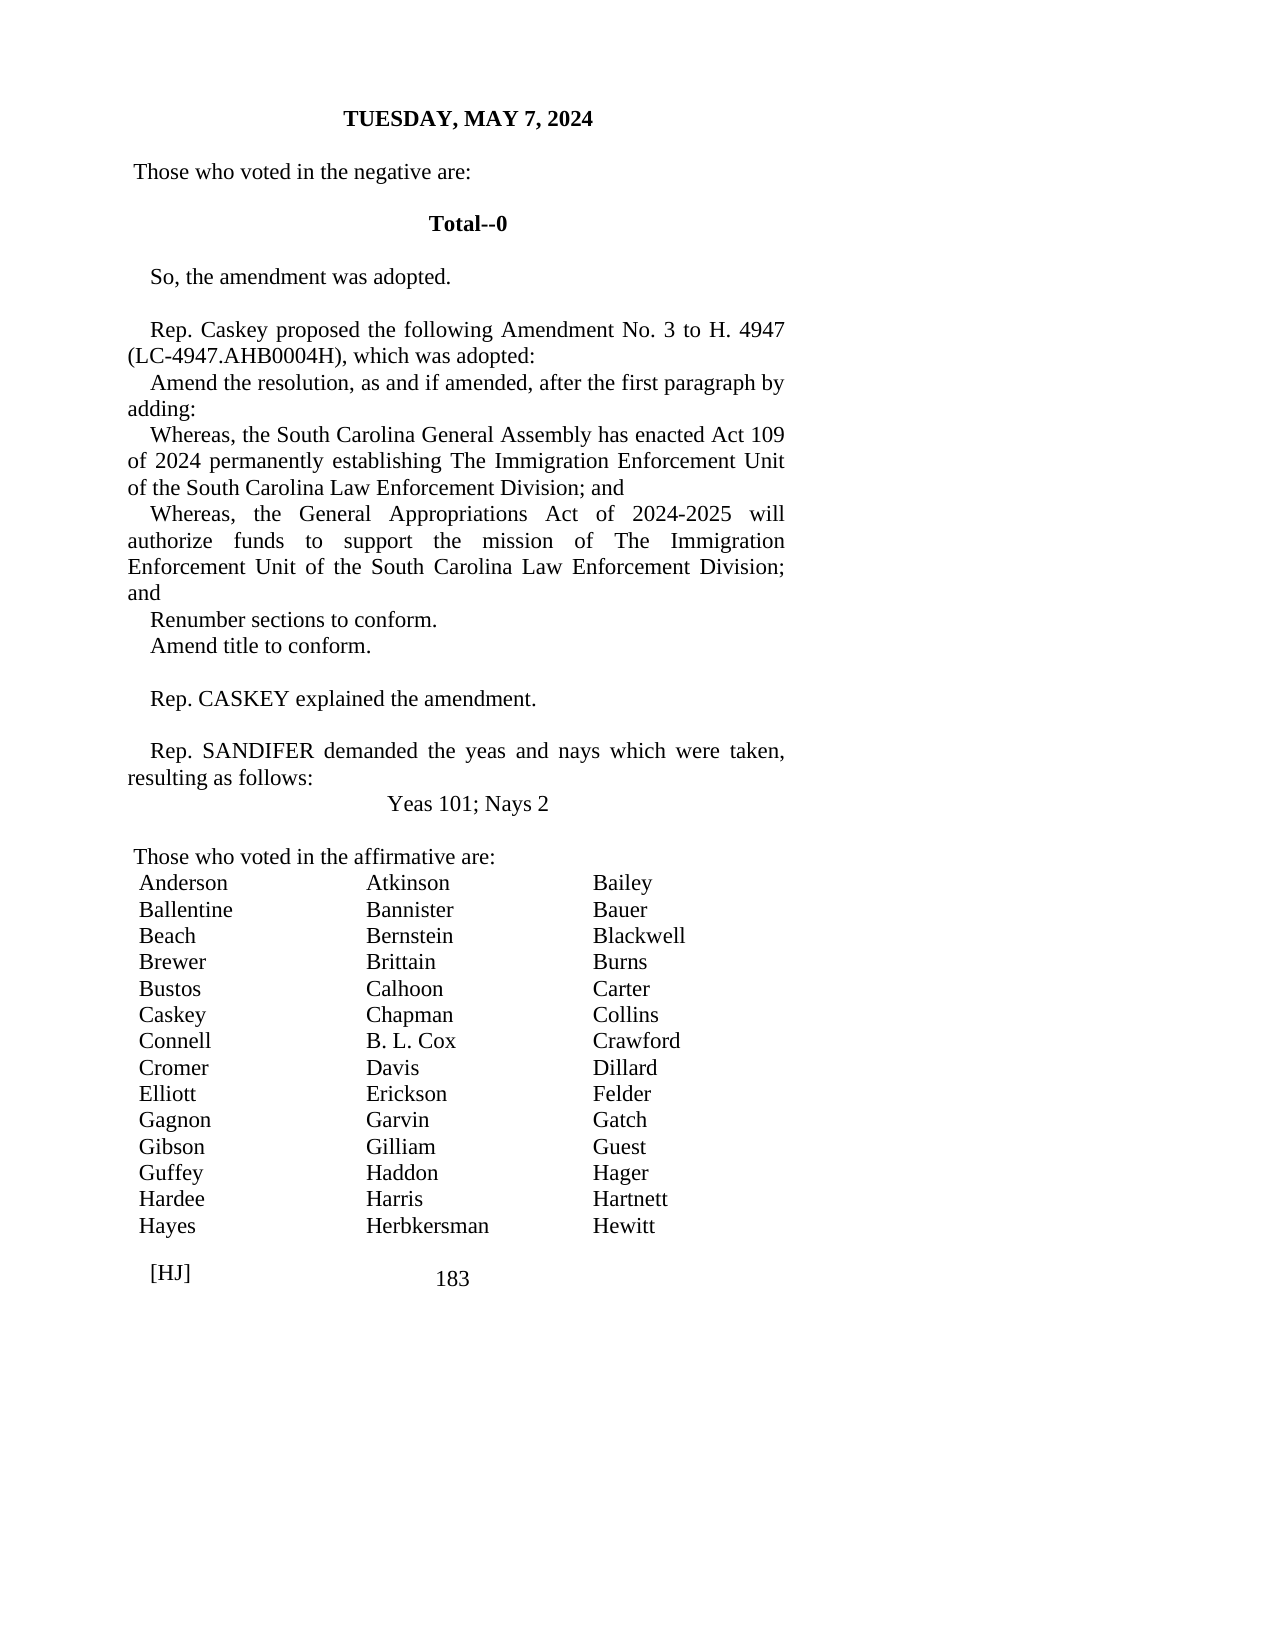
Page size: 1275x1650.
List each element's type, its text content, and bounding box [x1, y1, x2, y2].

text Those who voted in the affirmative are: [127, 843, 786, 869]
text Those who voted in the negative are: [127, 158, 786, 184]
text So, the amendment was adopted. [127, 263, 786, 289]
text Rep. Caskey proposed the following Amendment No. 3 to H. 4947 (LC-4947.AHB0004H), which was adopted: [127, 316, 786, 368]
text Renumber sections to conform. [127, 606, 786, 632]
text Yeas 101; Nays 2 [127, 790, 786, 817]
text Whereas, the General Appropriations Act of 2024-2025 will authorize funds to support the mission of The Immigration Enforcement Unit of the South Carolina Law Enforcement Division; and [127, 500, 786, 606]
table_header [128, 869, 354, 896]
text Amend title to conform. [127, 632, 786, 658]
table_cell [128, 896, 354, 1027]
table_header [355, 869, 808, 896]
text Rep. SANDIFER demanded the yeas and nays which were taken, resulting as follows: [127, 737, 786, 790]
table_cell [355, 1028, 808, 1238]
text Total--0 [127, 210, 786, 237]
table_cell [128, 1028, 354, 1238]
text Rep. CASKEY explained the amendment. [127, 685, 786, 711]
text Whereas, the South Carolina General Assembly has enacted Act 109 of 2024 permanently establishing The Immigration Enforcement Unit of the South Carolina Law Enforcement Division; and [127, 421, 786, 500]
text Amend the resolution, as and if amended, after the first paragraph by adding: [127, 368, 786, 421]
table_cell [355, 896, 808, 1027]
